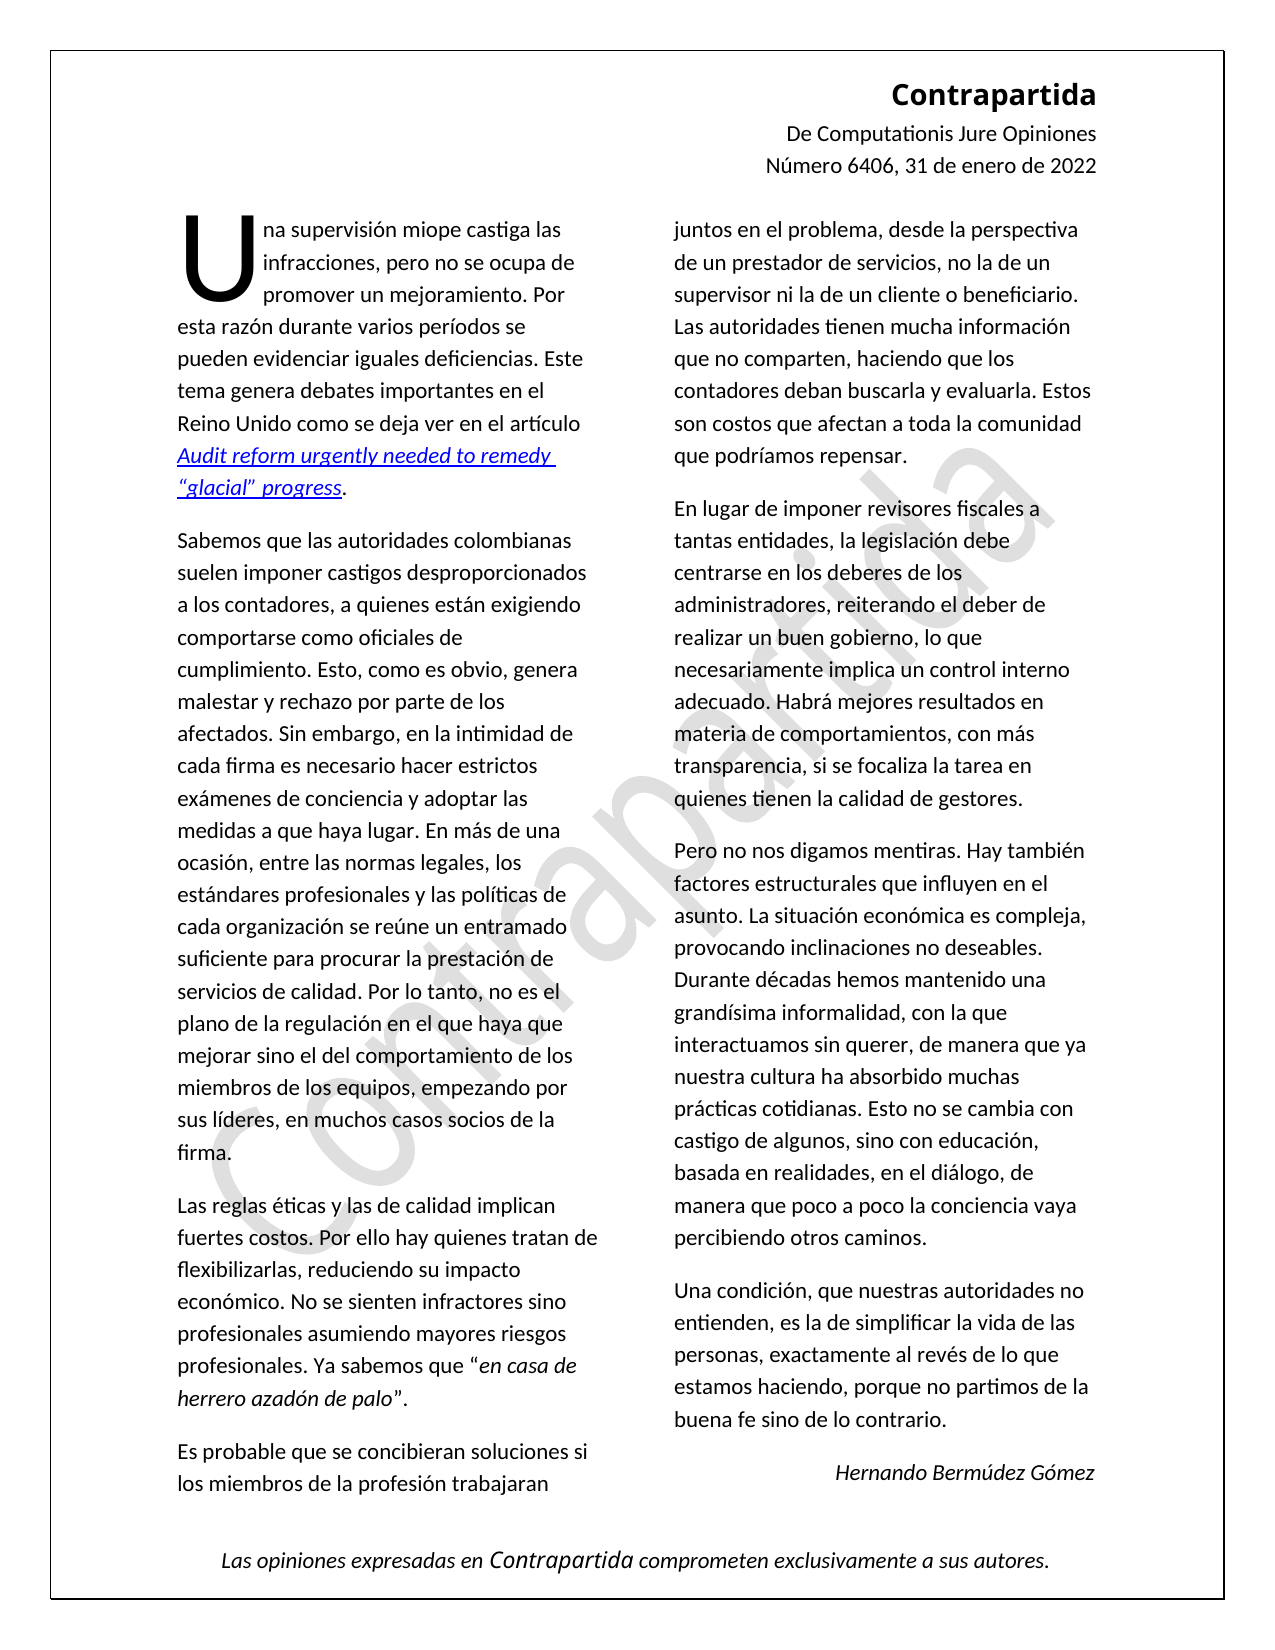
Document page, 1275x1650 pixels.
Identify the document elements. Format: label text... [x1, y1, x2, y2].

text Pero no nos digamos mentiras. Hay también factores estructurales que influyen en el asunto. La situación económica es compleja, provocando inclinaciones no deseables. Durante décadas hemos mantenido una grandísima informalidad, con la que interactuamos sin querer, de manera que ya nuestra cultura ha absorbido muchas prácticas cotidianas. Esto no se cambia con castigo de algunos, sino con educación, basada en realidades, en el diálogo, de manera que poco a poco la conciencia vaya percibiendo otros caminos. [674, 837, 1097, 1251]
text Hernando Bermúdez Gómez [674, 1458, 1097, 1486]
text na supervisión miope castiga las infracciones, pero no se ocupa de promover un mejoramiento. Por esta razón durante varios períodos se pueden evidenciar iguales deficiencias. Este tema genera debates importantes en el Reino Unido como se deja ver en el artículo Audit reform urgently needed to remedy “glacial” progress. [177, 216, 600, 501]
text Las reglas éticas y las de calidad implican fuertes costos. Por ello hay quienes tratan de flexibilizarlas, reduciendo su impacto económico. No se sienten infractores sino profesionales asumiendo mayores riesgos profesionales. Ya sabemos que “en casa de herrero azadón de palo”. [177, 1191, 600, 1412]
text En lugar de imponer revisores fiscales a tantas entidades, la legislación debe centrarse en los deberes de los administradores, reiterando el deber de realizar un buen gobierno, lo que necesariamente implica un control interno adecuado. Habrá mejores resultados en materia de comportamientos, con más transparencia, si se focaliza la tarea en quienes tienen la calidad de gestores. [674, 494, 1097, 812]
text Es probable que se concibieran soluciones si los miembros de la profesión trabajaran juntos en el problema, desde la perspectiva de un prestador de servicios, no la de un supervisor ni la de un cliente o beneficiario. Las autoridades tienen mucha información que no comparten, haciendo que los contadores deban buscarla y evaluarla. Estos son costos que afectan a toda la comunidad que podríamos repensar. [674, 216, 1097, 469]
text Sabemos que las autoridades colombianas suelen imponer castigos desproporcionados a los contadores, a quienes están exigiendo comportarse como oficiales de cumplimiento. Esto, como es obvio, genera malestar y rechazo por parte de los afectados. Sin embargo, en la intimidad de cada firma es necesario hacer estrictos exámenes de conciencia y adoptar las medidas a que haya lugar. En más de una ocasión, entre las normas legales, los estándares profesionales y las políticas de cada organización se reúne un entramado suficiente para procurar la prestación de servicios de calidad. Por lo tanto, no es el plano de la regulación en el que haya que mejorar sino el del comportamiento de los miembros de los equipos, empezando por sus líderes, en muchos casos socios de la firma. [177, 526, 600, 1166]
text Es probable que se concibieran soluciones si los miembros de la profesión trabajaran juntos en el problema, desde la perspectiva de un prestador de servicios, no la de un supervisor ni la de un cliente o beneficiario. Las autoridades tienen mucha información que no comparten, haciendo que los contadores deban buscarla y evaluarla. Estos son costos que afectan a toda la comunidad que podríamos repensar. [177, 1437, 600, 1497]
text Una condición, que nuestras autoridades no entienden, es la de simplificar la vida de las personas, exactamente al revés de lo que estamos haciendo, porque no partimos de la buena fe sino de lo contrario. [674, 1276, 1097, 1433]
